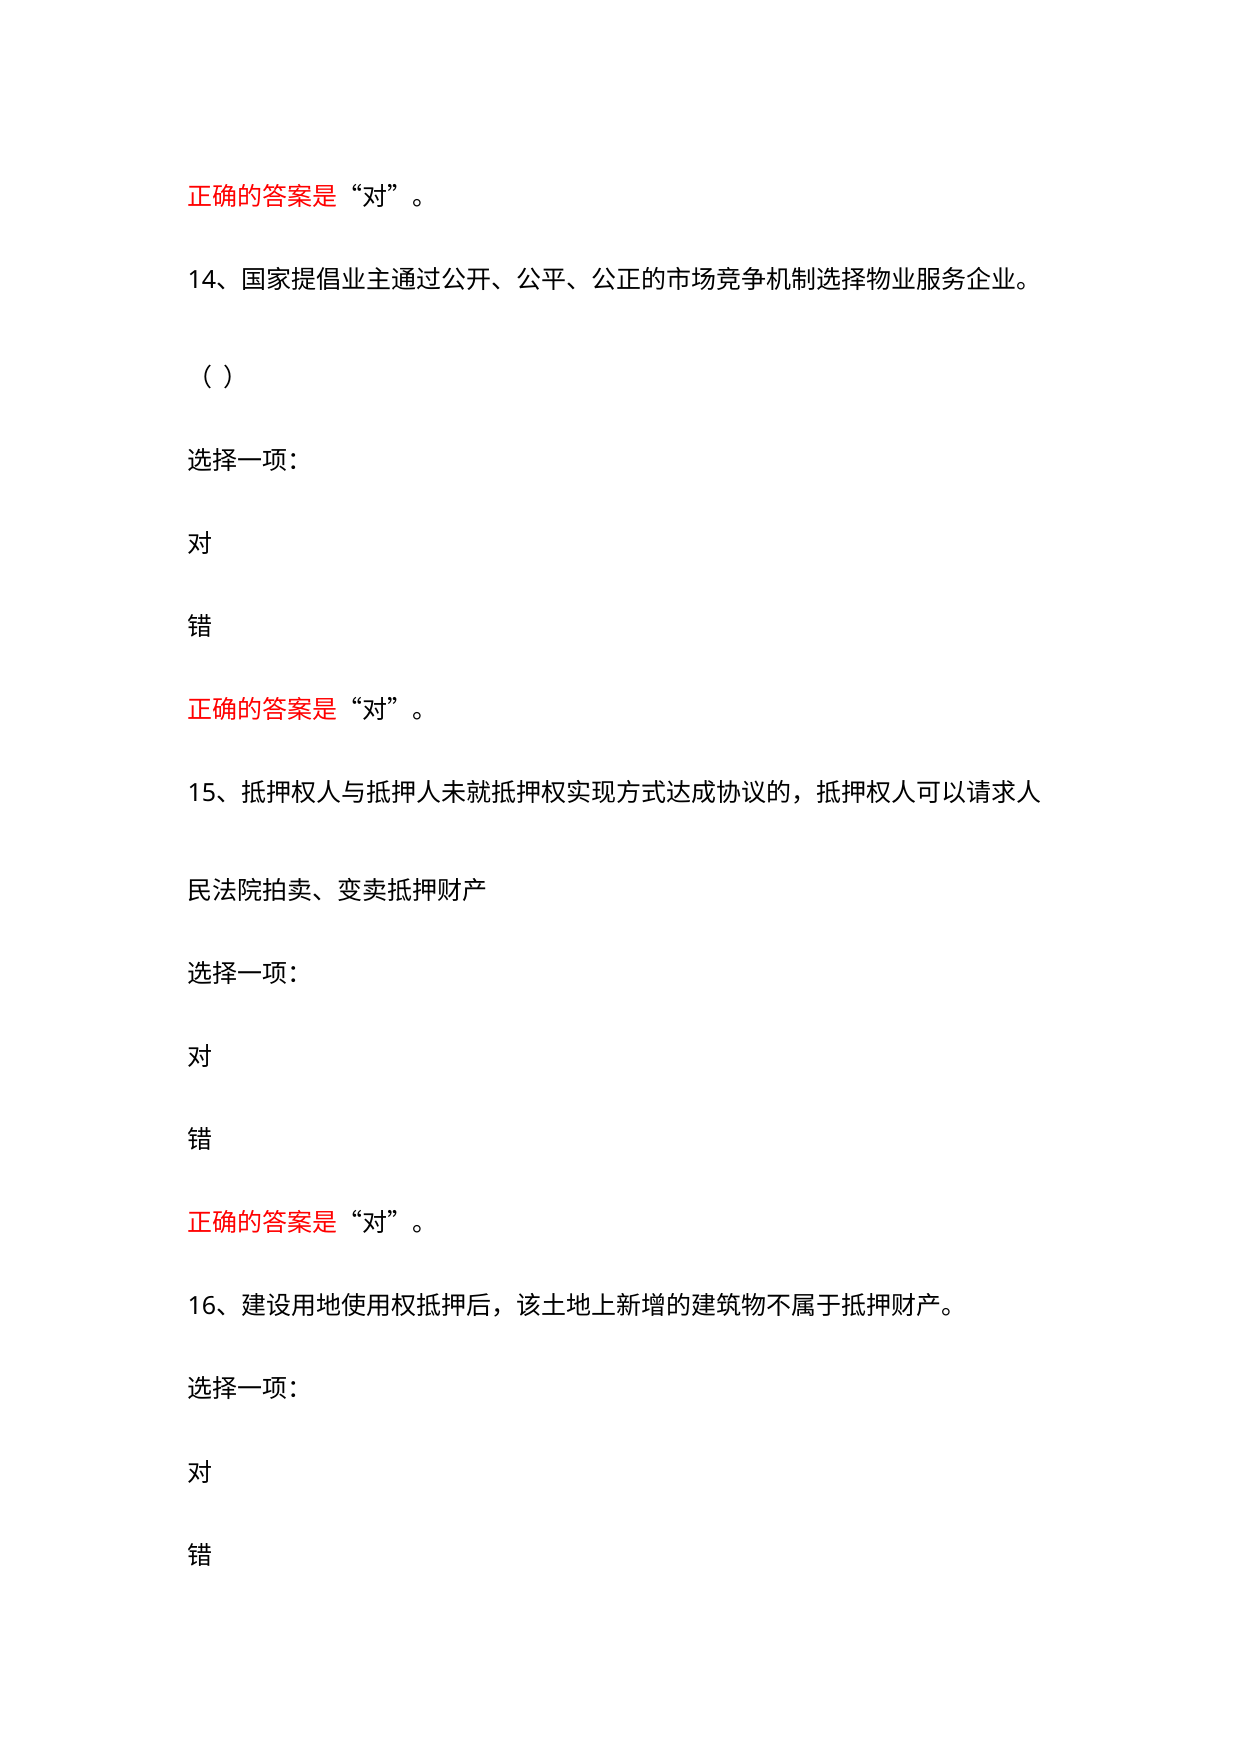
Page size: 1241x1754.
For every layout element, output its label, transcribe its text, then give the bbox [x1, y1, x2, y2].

text 正确的答案是“对”。 [187, 162, 1053, 227]
text 错 [187, 1521, 1053, 1586]
text 错 [187, 592, 1053, 657]
text 对 [187, 1438, 1053, 1503]
text 15、抵押权人与抵押人未就抵押权实现方式达成协议的，抵押权人可以请求人民法院拍卖、变卖抵押财产 [187, 758, 1053, 921]
text 对 [187, 1022, 1053, 1087]
text 对 [187, 509, 1053, 574]
text 14、国家提倡业主通过公开、公平、公正的市场竞争机制选择物业服务企业。（ ） [187, 245, 1053, 408]
text 正确的答案是“对”。 [187, 675, 1053, 740]
text 错 [187, 1105, 1053, 1170]
text 选择一项： [187, 426, 1053, 491]
text 选择一项： [187, 939, 1053, 1004]
text 正确的答案是“对”。 [187, 1188, 1053, 1253]
text 选择一项： [187, 1354, 1053, 1419]
text 16、建设用地使用权抵押后，该土地上新增的建筑物不属于抵押财产。 [187, 1271, 1053, 1336]
